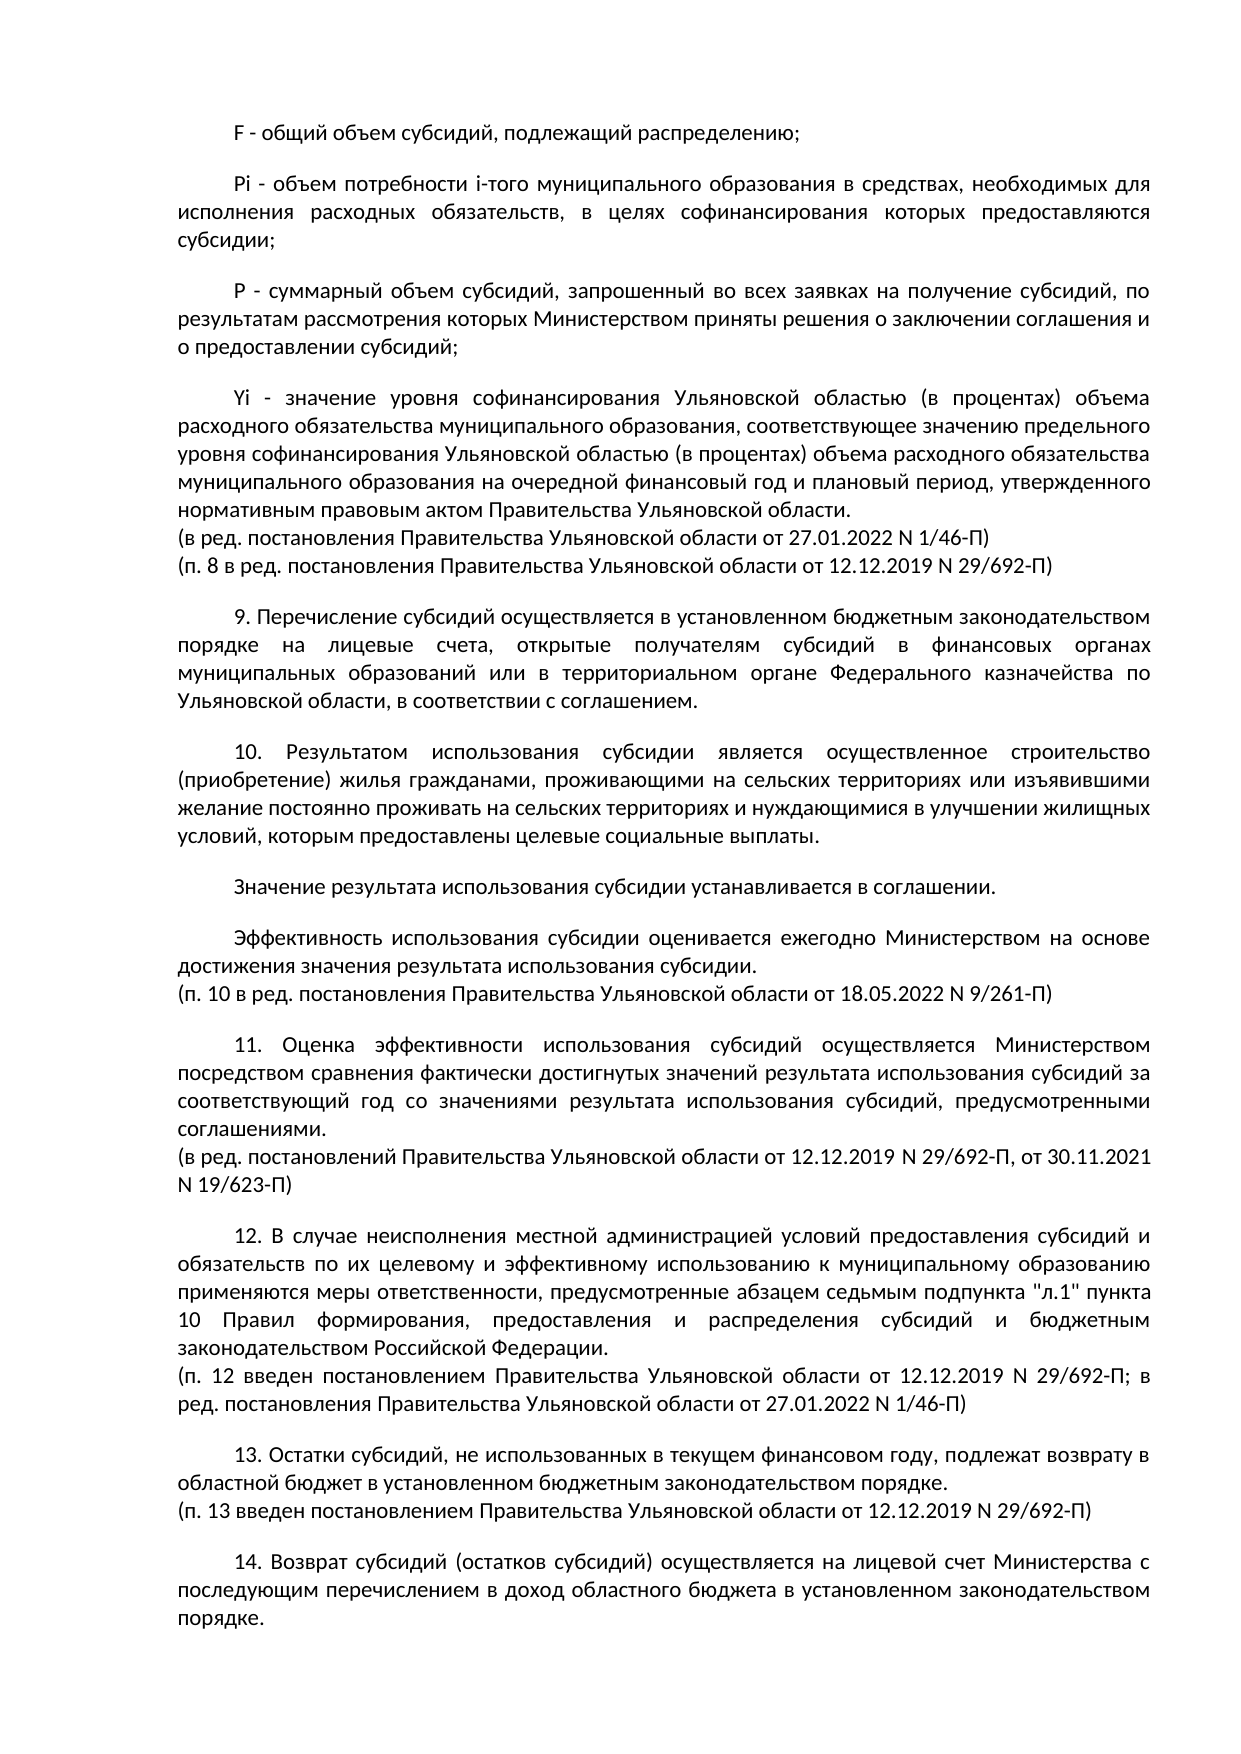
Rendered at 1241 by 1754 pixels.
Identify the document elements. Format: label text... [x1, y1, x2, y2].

text (в ред. постановлений Правительства Ульяновской области от 12.12.2019 N 29/692-П, от 30.11.2021 N 19/623-П) [177, 1142, 1152, 1198]
text 11. Оценка эффективности использования субсидий осуществляется Министерством посредством сравнения фактически достигнутых значений результата использования субсидий за соответствующий год со значениями результата использования субсидий, предусмотренными соглашениями. [177, 1030, 1152, 1142]
text 13. Остатки субсидий, не использованных в текущем финансовом году, подлежат возврату в областной бюджет в установленном бюджетным законодательством порядке. [177, 1440, 1152, 1496]
text Рi - объем потребности i-того муниципального образования в средствах, необходимых для исполнения расходных обязательств, в целях софинансирования которых предоставляются субсидии; [177, 169, 1152, 253]
text (п. 12 введен постановлением Правительства Ульяновской области от 12.12.2019 N 29/692-П; в ред. постановления Правительства Ульяновской области от 27.01.2022 N 1/46-П) [177, 1361, 1152, 1417]
text F - общий объем субсидий, подлежащий распределению; [177, 118, 1152, 146]
text (п. 8 в ред. постановления Правительства Ульяновской области от 12.12.2019 N 29/692-П) [177, 551, 1152, 579]
text Р - суммарный объем субсидий, запрошенный во всех заявках на получение субсидий, по результатам рассмотрения которых Министерством приняты решения о заключении соглашения и о предоставлении субсидий; [177, 276, 1152, 360]
text (п. 13 введен постановлением Правительства Ульяновской области от 12.12.2019 N 29/692-П) [177, 1496, 1152, 1524]
text Значение результата использования субсидии устанавливается в соглашении. [177, 872, 1152, 900]
text 9. Перечисление субсидий осуществляется в установленном бюджетным законодательством порядке на лицевые счета, открытые получателям субсидий в финансовых органах муниципальных образований или в территориальном органе Федерального казначейства по Ульяновской области, в соответствии с соглашением. [177, 602, 1152, 714]
text Эффективность использования субсидии оценивается ежегодно Министерством на основе достижения значения результата использования субсидии. [177, 923, 1152, 979]
text (в ред. постановления Правительства Ульяновской области от 27.01.2022 N 1/46-П) [177, 523, 1152, 551]
text Yi - значение уровня софинансирования Ульяновской областью (в процентах) объема расходного обязательства муниципального образования, соответствующее значению предельного уровня софинансирования Ульяновской областью (в процентах) объема расходного обязательства муниципального образования на очередной финансовый год и плановый период, утвержденного нормативным правовым актом Правительства Ульяновской области. [177, 383, 1152, 523]
text 10. Результатом использования субсидии является осуществленное строительство (приобретение) жилья гражданами, проживающими на сельских территориях или изъявившими желание постоянно проживать на сельских территориях и нуждающимися в улучшении жилищных условий, которым предоставлены целевые социальные выплаты. [177, 737, 1152, 849]
text 12. В случае неисполнения местной администрацией условий предоставления субсидий и обязательств по их целевому и эффективному использованию к муниципальному образованию применяются меры ответственности, предусмотренные абзацем седьмым подпункта "л.1" пункта 10 Правил формирования, предоставления и распределения субсидий и бюджетным законодательством Российской Федерации. [177, 1221, 1152, 1361]
text 14. Возврат субсидий (остатков субсидий) осуществляется на лицевой счет Министерства с последующим перечислением в доход областного бюджета в установленном законодательством порядке. [177, 1547, 1152, 1631]
text (п. 10 в ред. постановления Правительства Ульяновской области от 18.05.2022 N 9/261-П) [177, 979, 1152, 1007]
